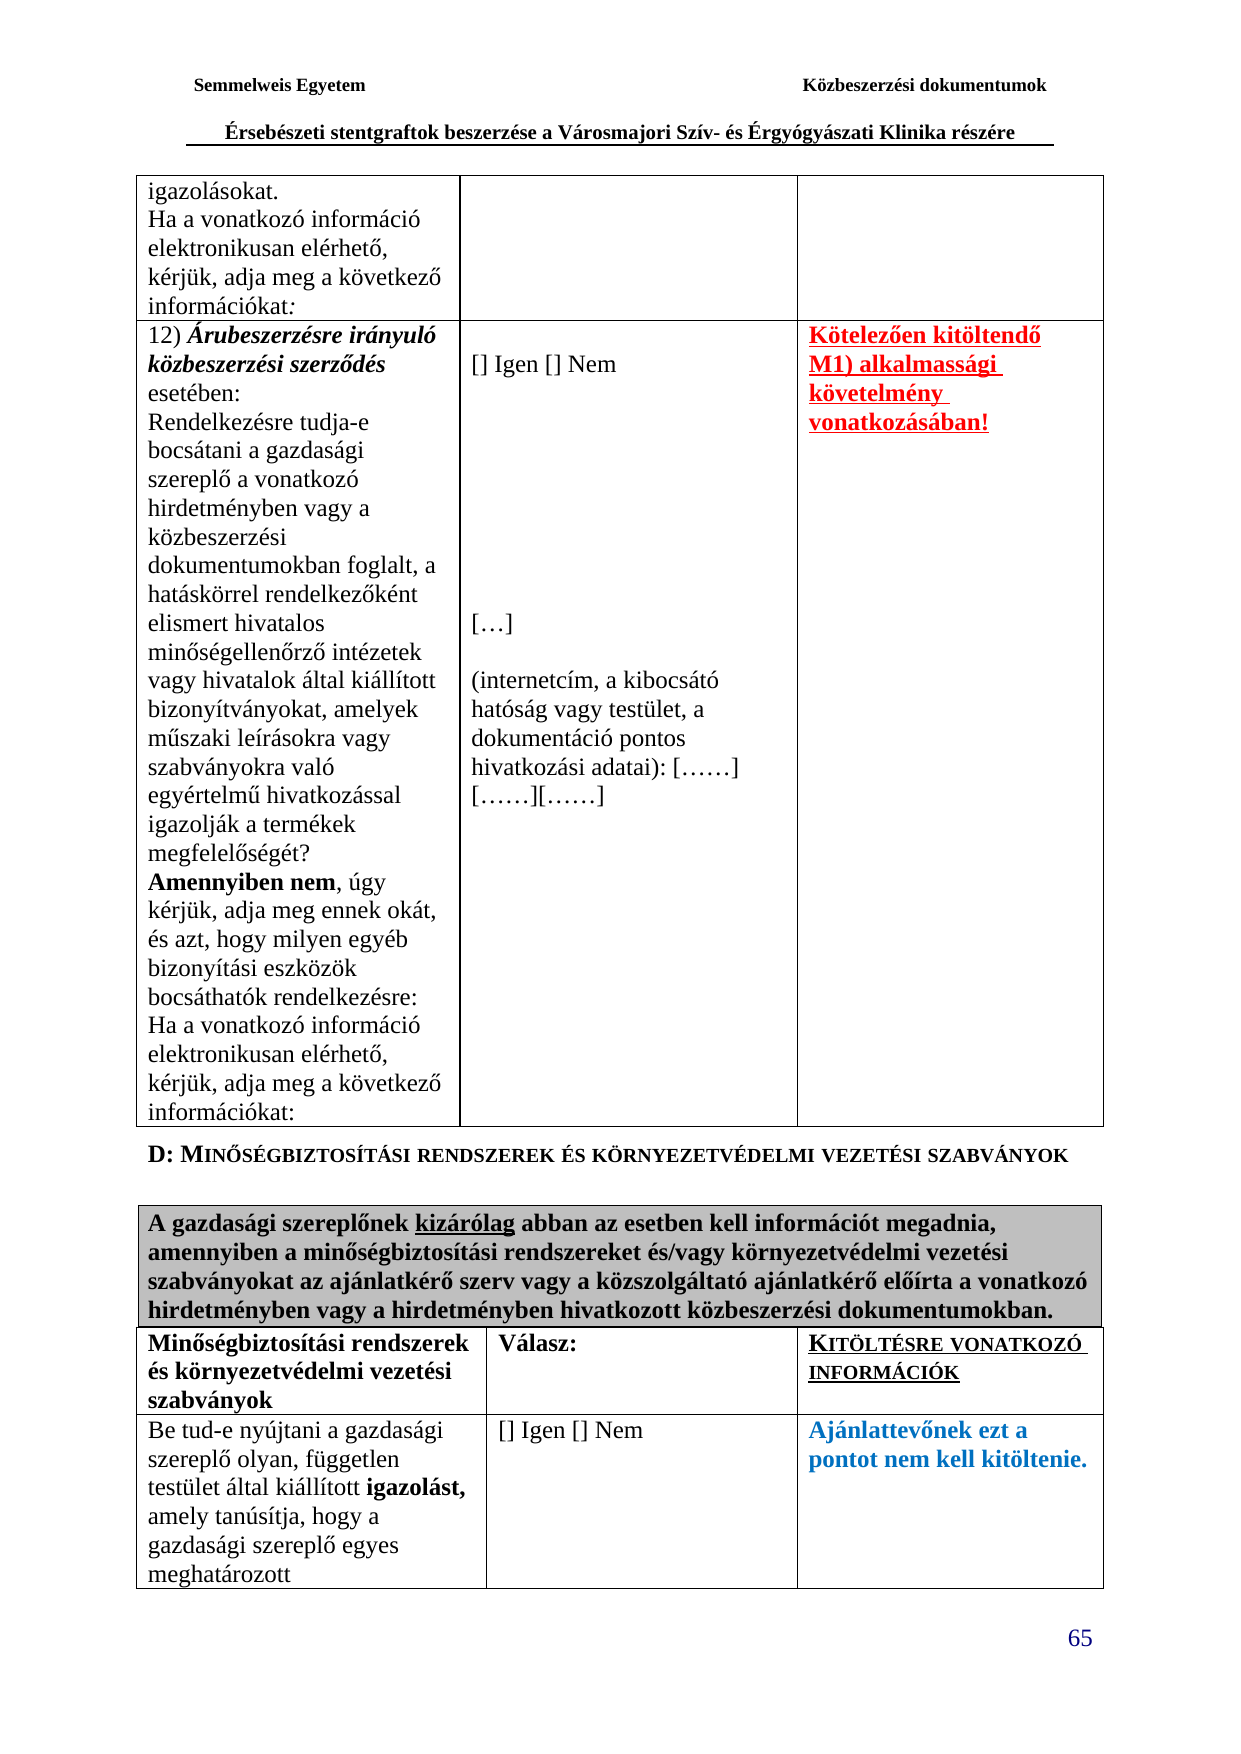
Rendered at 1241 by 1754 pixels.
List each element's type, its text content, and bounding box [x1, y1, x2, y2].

table_header Kitöltésre vonatkozó információk [798, 1328, 1103, 1414]
title D: Minőségbiztosítási rendszerek és környezetvédelmi vezetési szabványok [148, 1139, 1093, 1168]
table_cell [487, 1415, 797, 1587]
table_cell 12) Árubeszerzésre irányuló közbeszerzési szerződés esetében: Rendelkezésre tudja-e bocsátani a gazdasági szereplő a vonatkozó hirdetményben vagy a közbeszerzési dokumentumokban foglalt, a hatáskörrel rendelkezőként elismert hivatalos minőségellenőrző intézetek vagy hivatalok által kiállított bizonyítványokat, amelyek műszaki leírásokra vagy szabványokra való egyértelmű hivatkozással igazolják a termékek megfelelőségét? Amennyiben nem, úgy kérjük, adja meg ennek okát, és azt, hogy milyen egyéb bizonyítási eszközök bocsáthatók rendelkezésre: Ha a vonatkozó információ elektronikusan elérhető, kérjük, adja meg a következő információkat: [137, 321, 459, 1126]
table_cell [798, 1415, 1103, 1587]
table_cell [] Igen [] Nem […] (internetcím, a kibocsátó hatóság vagy testület, a dokumentáció pontos hivatkozási adatai): [……][……][……] [461, 321, 797, 1126]
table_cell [798, 176, 1103, 319]
table_cell Kötelezően kitöltendő M1) alkalmassági követelmény vonatkozásában! [798, 321, 1103, 1126]
table_header Minőségbiztosítási rendszerek és környezetvédelmi vezetési szabványok [137, 1328, 486, 1414]
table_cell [137, 1415, 486, 1587]
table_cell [461, 176, 797, 319]
text A gazdasági szereplőnek kizárólag abban az esetben kell információt megadnia, amennyiben a minőségbiztosítási rendszereket és/vagy környezetvédelmi vezetési szabványokat az ajánlatkérő szerv vagy a közszolgáltató ajánlatkérő előírta a vonatkozó hirdetményben vagy a hirdetményben hivatkozott közbeszerzési dokumentumokban. [139, 1206, 1101, 1326]
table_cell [137, 176, 459, 319]
table_header Válasz: [487, 1328, 797, 1414]
